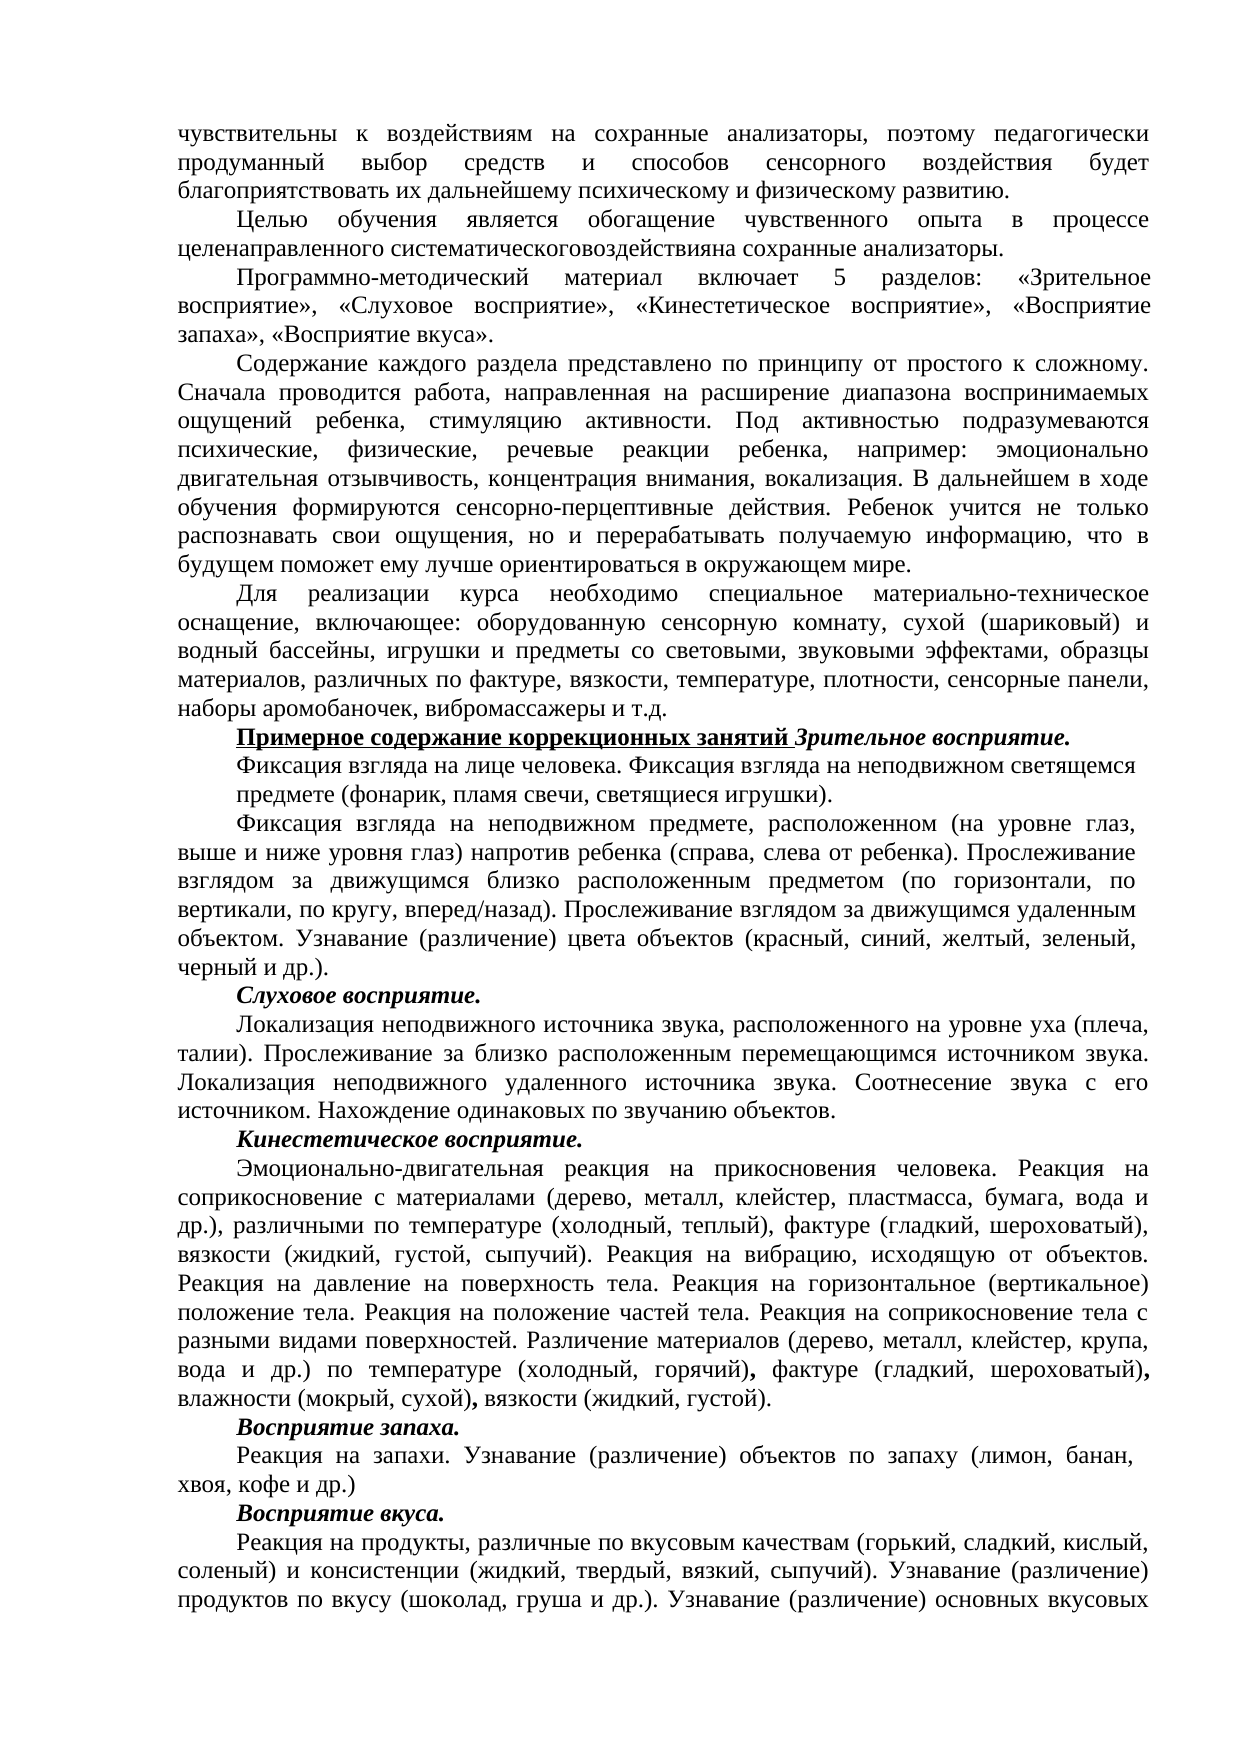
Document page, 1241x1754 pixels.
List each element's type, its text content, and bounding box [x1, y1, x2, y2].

text Кинестетическое восприятие. [177, 1124, 1152, 1153]
text Для реализации курса необходимо специальное материально-техническое оснащение, включающее: оборудованную сенсорную комнату, сухой (шариковый) и водный бассейны, игрушки и предметы со световыми, звуковыми эффектами, образцы материалов, различных по фактуре, вязкости, температуре, плотности, сенсорные панели, наборы аромобаночек, вибромассажеры и т.д. [177, 578, 1149, 722]
text Целью обучения является обогащение чувственного опыта в процессе целенаправленного систематического воздействия на сохранные анализаторы. [177, 204, 1149, 262]
text Фиксация взгляда на неподвижном предмете, расположенном (на уровне глаз, выше и ниже уровня глаз) напротив ребенка (справа, слева от ребенка). Прослеживание взглядом за движущимся близко расположенным предметом (по горизонтали, по вертикали, по кругу, вперед/назад). Прослеживание взглядом за движущимся удаленным объектом. Узнавание (различение) цвета объектов (красный, синий, желтый, зеленый, черный и др.). [177, 808, 1137, 981]
text Примерное содержание коррекционных занятий Зрительное восприятие. [177, 722, 1152, 751]
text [177, 1527, 1149, 1613]
text Локализация неподвижного источника звука, расположенного на уровне уха (плеча, талии). Прослеживание за близко расположенным перемещающимся источником звука. Локализация неподвижного удаленного источника звука. Соотнесение звука с его источником. Нахождение одинаковых по звучанию объектов. [177, 1009, 1149, 1124]
text Программно-методический материал включает 5 разделов: «Зрительное восприятие», «Слуховое восприятие», «Кинестетическое восприятие», «Восприятие запаха», «Восприятие вкуса». [177, 262, 1152, 348]
text Содержание каждого раздела представлено по принципу от простого к сложному. Сначала проводится работа, направленная на расширение диапазона воспринимаемых ощущений ребенка, стимуляцию активности. Под активностью подразумеваются психические, физические, речевые реакции ребенка, например: эмоционально двигательная отзывчивость, концентрация внимания, вокализация. В дальнейшем в ходе обучения формируются сенсорно-перцептивные действия. Ребенок учится не только распознавать свои ощущения, но и перерабатывать получаемую информацию, что в будущем поможет ему лучше ориентироваться в окружающем мире. [177, 348, 1149, 578]
text Реакция на запахи. Узнавание (различение) объектов по запаху (лимон, банан, хвоя, кофе и др.) [177, 1441, 1135, 1498]
text Эмоционально-двигательная реакция на прикосновения человека. Реакция на соприкосновение с материалами (дерево, металл, клейстер, пластмасса, бумага, вода и др.), различными по температуре (холодный, теплый), фактуре (гладкий, шероховатый), вязкости (жидкий, густой, сыпучий). Реакция на вибрацию, исходящую от объектов. Реакция на давление на поверхность тела. Реакция на горизонтальное (вертикальное) положение тела. Реакция на положение частей тела. Реакция на соприкосновение тела с разными видами поверхностей. Различение материалов (дерево, металл, клейстер, крупа, вода и др.) по температуре (холодный, горячий), фактуре (гладкий, шероховатый), влажности (мокрый, сухой), вязкости (жидкий, густой). [177, 1153, 1149, 1412]
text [177, 118, 1149, 204]
text предмете (фонарик, пламя свечи, светящиеся игрушки). [177, 779, 1152, 808]
text Фиксация взгляда на лице человека. Фиксация взгляда на неподвижном светящемся [177, 751, 1152, 779]
text Восприятие вкуса. [177, 1498, 1152, 1527]
text Слуховое восприятие. [177, 981, 1152, 1009]
text Восприятие запаха. [177, 1412, 1152, 1441]
